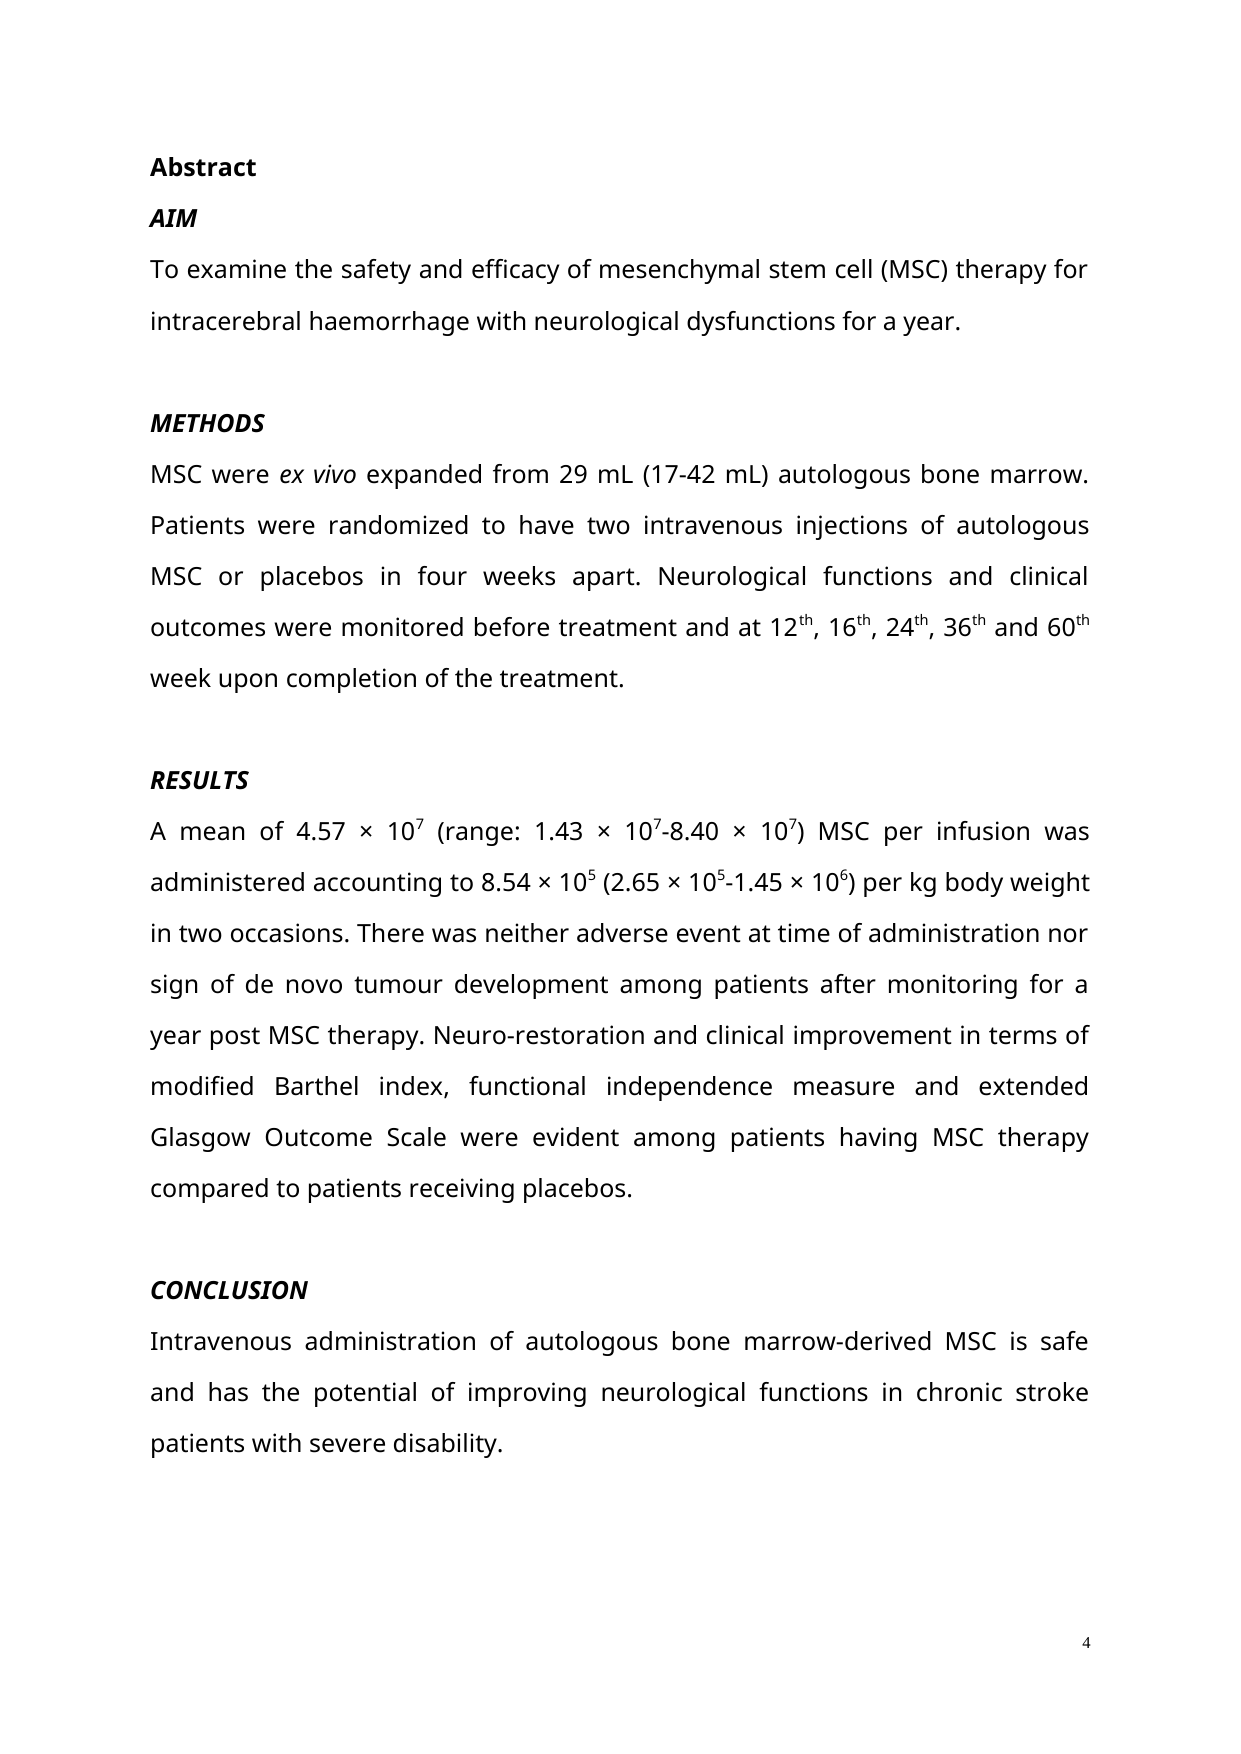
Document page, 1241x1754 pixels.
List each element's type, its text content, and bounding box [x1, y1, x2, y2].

text Abstract [150, 150, 1090, 184]
text MSC were ex vivo expanded from 29 mL (17-42 mL) autologous bone marrow. Patients were randomized to have two intravenous injections of autologous MSC or placebos in four weeks apart. Neurological functions and clinical outcomes were monitored before treatment and at 12th, 16th, 24th, 36th and 60th week upon completion of the treatment. [150, 456, 1090, 694]
text A mean of 4.57 × 107 (range: 1.43 × 107-8.40 × 107) MSC per infusion was administered accounting to 8.54 × 105 (2.65 × 105-1.45 × 106) per kg body weight in two occasions. There was neither adverse event at time of administration nor sign of de novo tumour development among patients after monitoring for a year post MSC therapy. Neuro-restoration and clinical improvement in terms of modified Barthel index, functional independence measure and extended Glasgow Outcome Scale were evident among patients having MSC therapy compared to patients receiving placebos. [150, 813, 1090, 1205]
text To examine the safety and efficacy of mesenchymal stem cell (MSC) therapy for intracerebral haemorrhage with neurological dysfunctions for a year. [150, 252, 1090, 337]
text METHODS [150, 405, 1090, 439]
text Intravenous administration of autologous bone marrow-derived MSC is safe and has the potential of improving neurological functions in chronic stroke patients with severe disability. [150, 1324, 1090, 1460]
text RESULTS [150, 762, 1090, 797]
text AIM [150, 201, 1090, 235]
text CONCLUSION [150, 1273, 1090, 1307]
